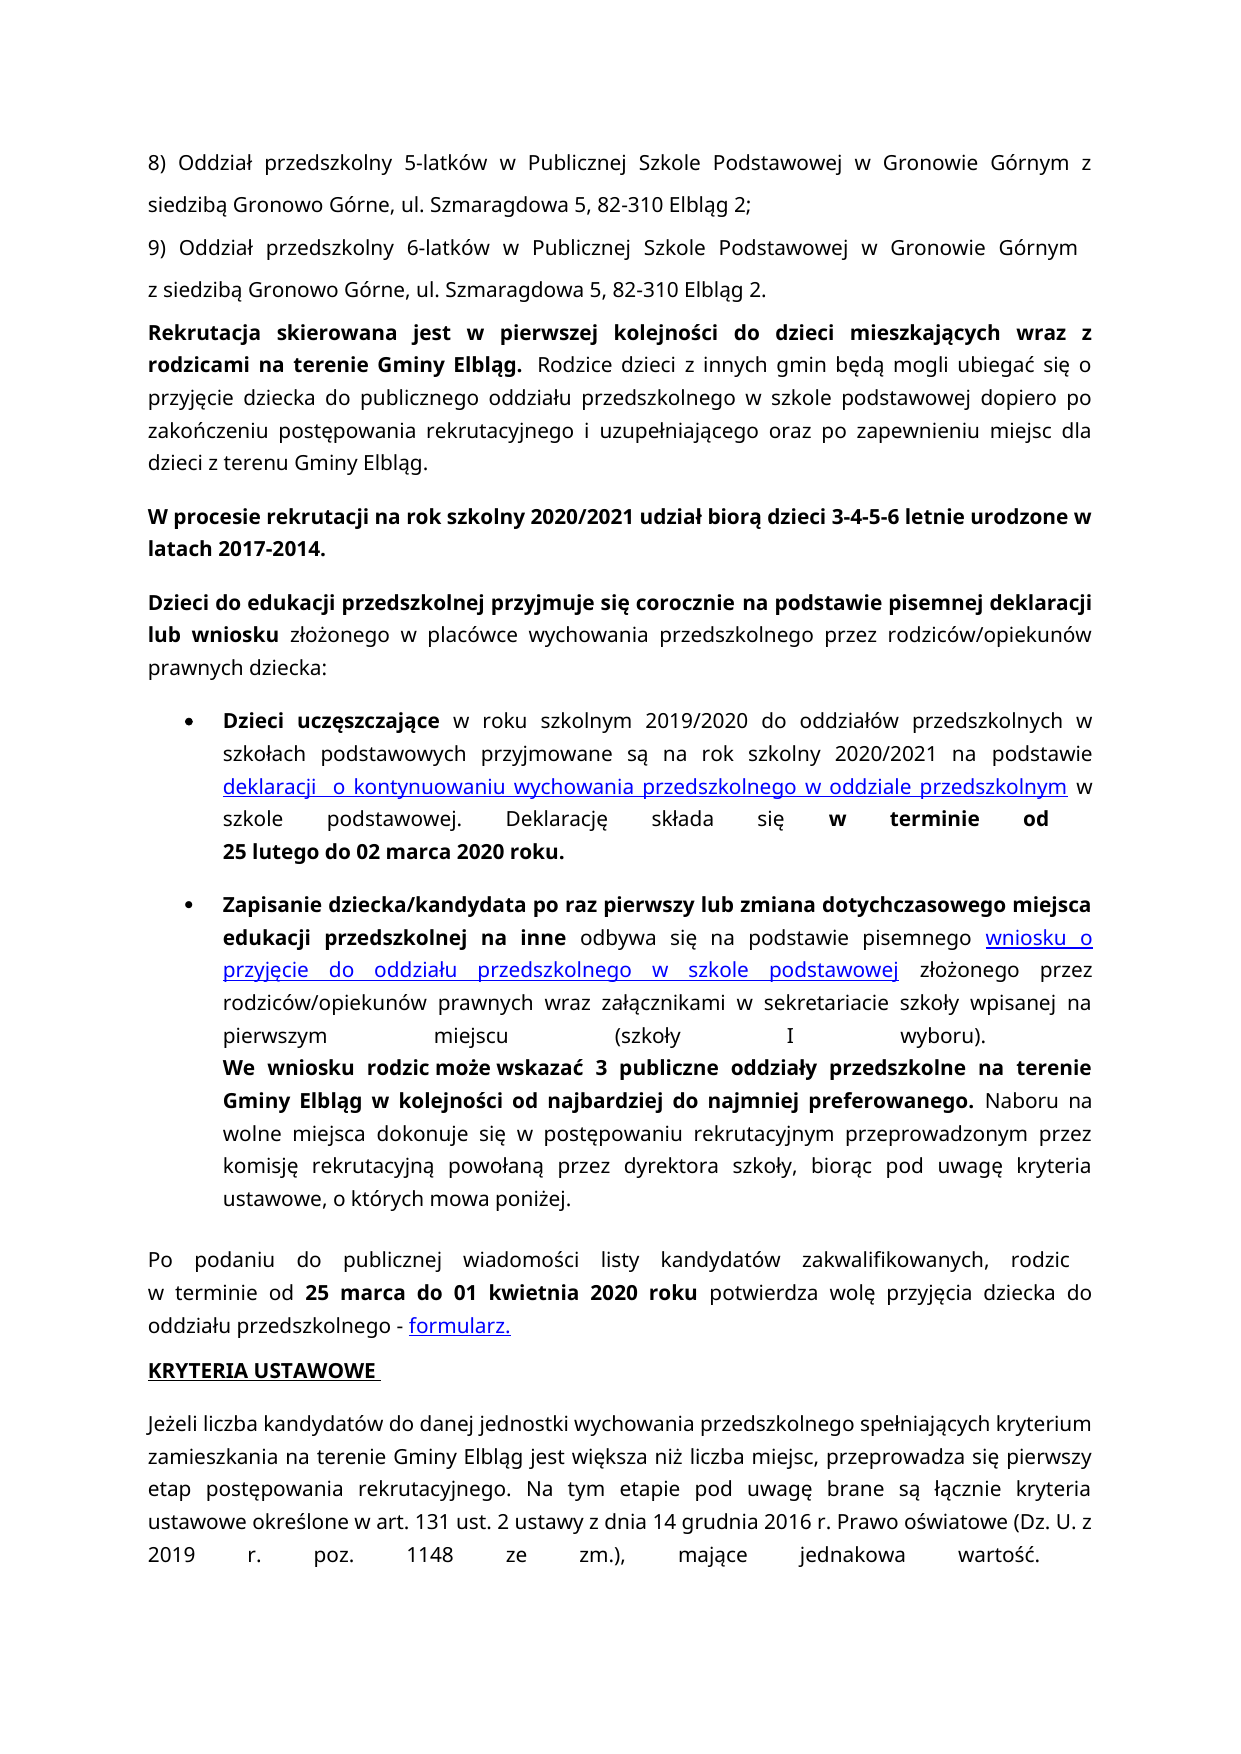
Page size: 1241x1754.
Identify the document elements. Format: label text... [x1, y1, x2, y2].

list Dzieci uczęszczające w roku szkolnym 2019/2020 do oddziałów przedszkolnych w szkołach podstawowych przyjmowane są na rok szkolny 2020/2021 na podstawie deklaracji o kontynuowaniu wychowania przedszkolnego w oddziale przedszkolnym w szkole podstawowej. Deklarację składa się w terminie od 25 lutego do 02 marca 2020 roku. [185, 707, 1093, 865]
text Rekrutacja skierowana jest w pierwszej kolejności do dzieci mieszkających wraz z rodzicami na terenie Gminy Elbląg. Rodzice dzieci z innych gmin będą mogli ubiegać się o przyjęcie dziecka do publicznego oddziału przedszkolnego w szkole podstawowej dopiero po zakończeniu postępowania rekrutacyjnego i uzupełniającego oraz po zapewnieniu miejsc dla dzieci z terenu Gminy Elbląg. [148, 318, 1093, 477]
list Zapisanie dziecka/kandydata po raz pierwszy lub zmiana dotychczasowego miejsca edukacji przedszkolnej na inne odbywa się na podstawie pisemnego wniosku o przyjęcie do oddziału przedszkolnego w szkole podstawowej złożonego przez rodziców/opiekunów prawnych wraz załącznikami w sekretariacie szkoły wpisanej na pierwszym miejscu (szkoły I wyboru). We wniosku rodzic może wskazać 3 publiczne oddziały przedszkolne na terenie Gminy Elbląg w kolejności od najbardziej do najmniej preferowanego. Naboru na wolne miejsca dokonuje się w postępowaniu rekrutacyjnym przeprowadzonym przez komisję rekrutacyjną powołaną przez dyrektora szkoły, biorąc pod uwagę kryteria ustawowe, o których mowa poniżej. [185, 890, 1093, 1212]
text Dzieci do edukacji przedszkolnej przyjmuje się corocznie na podstawie pisemnej deklaracji lub wniosku złożonego w placówce wychowania przedszkolnego przez rodziców/opiekunów prawnych dziecka: [148, 588, 1093, 682]
text KRYTERIA USTAWOWE [148, 1356, 1093, 1384]
text 9) Oddział przedszkolny 6-latków w Publicznej Szkole Podstawowej w Gronowie Górnym z siedzibą Gronowo Górne, ul. Szmaragdowa 5, 82-310 Elbląg 2. [148, 233, 1093, 304]
text 8) Oddział przedszkolny 5-latków w Publicznej Szkole Podstawowej w Gronowie Górnym z siedzibą Gronowo Górne, ul. Szmaragdowa 5, 82-310 Elbląg 2; [148, 148, 1093, 219]
text Po podaniu do publicznej wiadomości listy kandydatów zakwalifikowanych, rodzic w terminie od 25 marca do 01 kwietnia 2020 roku potwierdza wolę przyjęcia dziecka do oddziału przedszkolnego - formularz. [148, 1246, 1093, 1339]
text W procesie rekrutacji na rok szkolny 2020/2021 udział biorą dzieci 3-4-5-6 letnie urodzone w latach 2017-2014. [148, 502, 1093, 563]
text Jeżeli liczba kandydatów do danej jednostki wychowania przedszkolnego spełniających kryterium zamieszkania na terenie Gminy Elbląg jest większa niż liczba miejsc, przeprowadza się pierwszy etap postępowania rekrutacyjnego. Na tym etapie pod uwagę brane są łącznie kryteria ustawowe określone w art. 131 ust. 2 ustawy z dnia 14 grudnia 2016 r. Prawo oświatowe (Dz. U. z 2019 r. poz. 1148 ze zm.), mające jednakowa wartość. [148, 1409, 1093, 1600]
